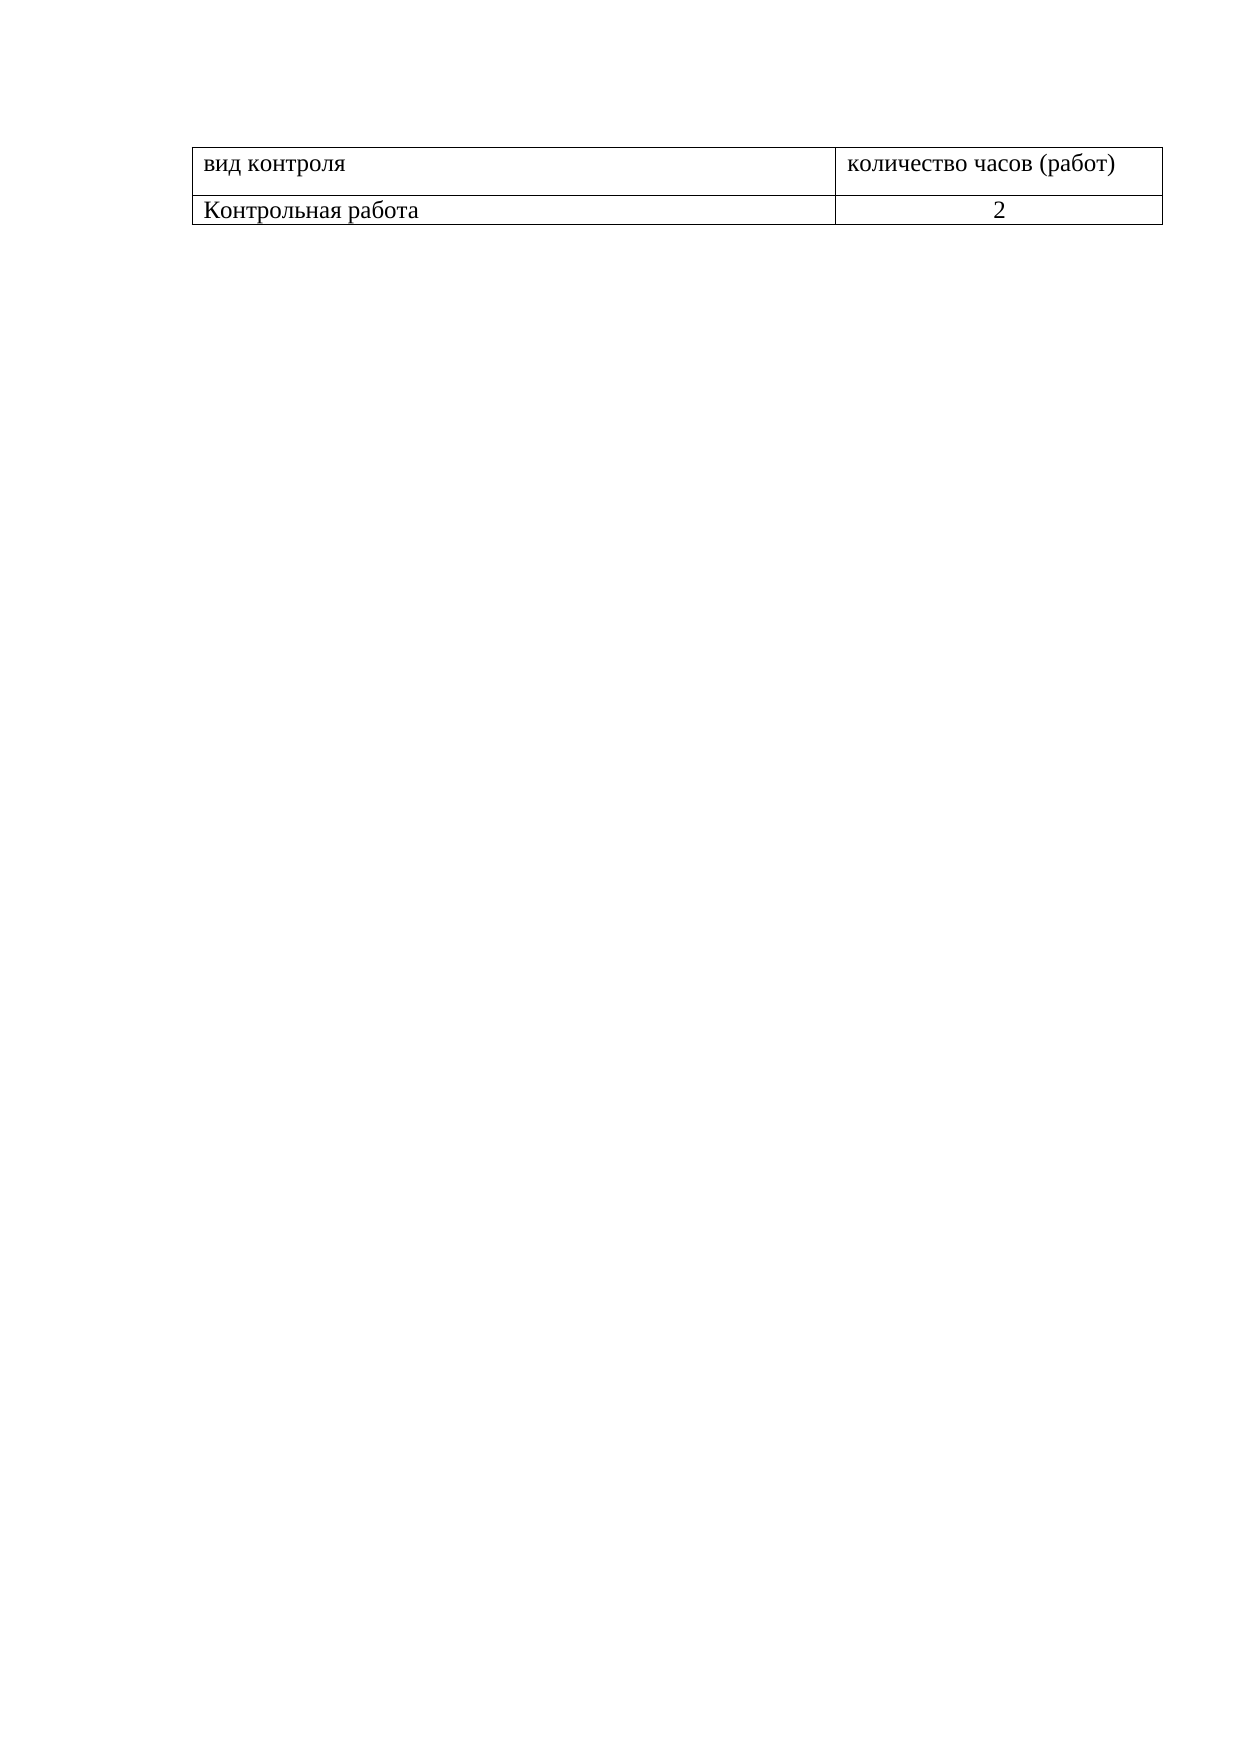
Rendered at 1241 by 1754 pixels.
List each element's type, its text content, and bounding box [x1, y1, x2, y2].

table_header количество часов (работ) [836, 148, 1162, 194]
table_header вид контроля [193, 148, 835, 194]
table_cell Контрольная работа [193, 196, 835, 224]
table_cell 2 [836, 196, 1162, 224]
